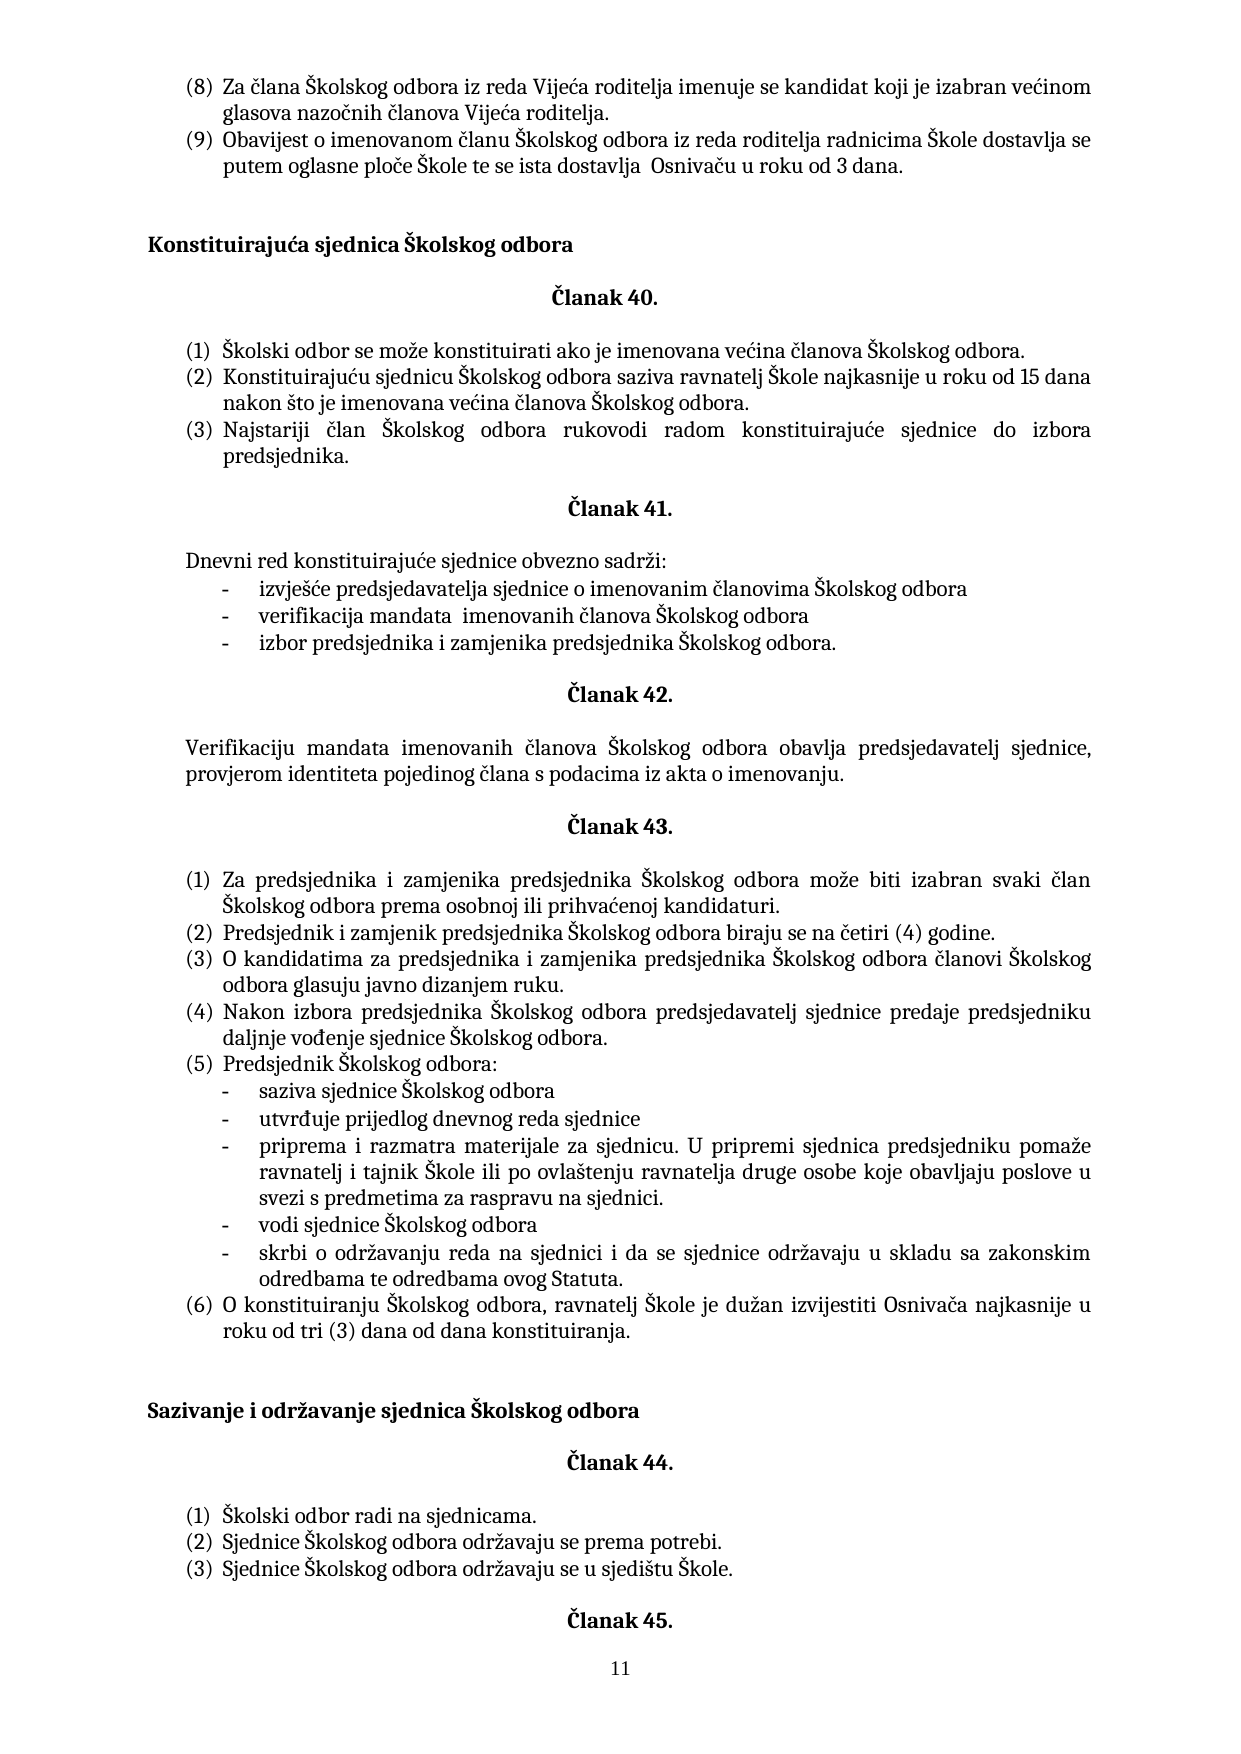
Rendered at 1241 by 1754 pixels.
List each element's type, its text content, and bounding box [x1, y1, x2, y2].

text Članak 45. [148, 1608, 1093, 1634]
list utvrđuje prijedlog dnevnog reda sjednice [221, 1104, 1093, 1132]
list Predsjednik i zamjenik predsjednika Školskog odbora biraju se na četiri (4) godine. [185, 919, 1093, 946]
list Sjednice Školskog odbora održavaju se u sjedištu Škole. [185, 1556, 1093, 1582]
text Članak 41. [148, 496, 1093, 522]
text Članak 40. [148, 285, 1093, 311]
list Obavijest o imenovanom članu Školskog odbora iz reda roditelja radnicima Škole dostavlja se putem oglasne ploče Škole te se ista dostavlja Osnivaču u roku od 3 dana. [185, 127, 1093, 179]
list izbor predsjednika i zamjenika predsjednika Školskog odbora. [221, 629, 1093, 656]
text Dnevni red konstituirajuće sjednice obvezno sadrži: [185, 548, 1093, 574]
list Konstituirajuću sjednicu Školskog odbora saziva ravnatelj Škole najkasnije u roku od 15 dana nakon što je imenovana većina članova Školskog odbora. [185, 364, 1093, 416]
list verifikacija mandata imenovanih članova Školskog odbora [221, 602, 1093, 629]
list O konstituiranju Školskog odbora, ravnatelj Škole je dužan izvijestiti Osnivača najkasnije u roku od tri (3) dana od dana konstituiranja. [185, 1292, 1093, 1345]
list vodi sjednice Školskog odbora [221, 1211, 1093, 1238]
list priprema i razmatra materijale za sjednicu. U pripremi sjednica predsjedniku pomaže ravnatelj i tajnik Škole ili po ovlaštenju ravnatelja druge osobe koje obavljaju poslove u svezi s predmetima za raspravu na sjednici. [221, 1132, 1093, 1211]
list Sjednice Školskog odbora održavaju se prema potrebi. [185, 1529, 1093, 1556]
list Školski odbor radi na sjednicama. [185, 1503, 1093, 1529]
list Za člana Školskog odbora iz reda Vijeća roditelja imenuje se kandidat koji je izabran većinom glasova nazočnih članova Vijeća roditelja. [185, 74, 1093, 127]
list saziva sjednice Školskog odbora [221, 1077, 1093, 1104]
text Verifikaciju mandata imenovanih članova Školskog odbora obavlja predsjedavatelj sjednice, provjerom identiteta pojedinog člana s podacima iz akta o imenovanju. [185, 735, 1093, 788]
list Predsjednik Školskog odbora: [185, 1051, 1093, 1077]
list Nakon izbora predsjednika Školskog odbora predsjedavatelj sjednice predaje predsjedniku daljnje vođenje sjednice Školskog odbora. [185, 998, 1093, 1051]
text Članak 44. [148, 1450, 1093, 1476]
list izvješće predsjedavatelja sjednice o imenovanim članovima Školskog odbora [221, 574, 1093, 602]
text Konstituirajuća sjednica Školskog odbora [148, 232, 1093, 258]
list Najstariji član Školskog odbora rukovodi radom konstituirajuće sjednice do izbora predsjednika. [185, 416, 1093, 469]
text Članak 42. [148, 682, 1093, 708]
text Članak 43. [148, 814, 1093, 840]
list skrbi o održavanju reda na sjednici i da se sjednice održavaju u skladu sa zakonskim odredbama te odredbama ovog Statuta. [221, 1238, 1093, 1292]
list Za predsjednika i zamjenika predsjednika Školskog odbora može biti izabran svaki član Školskog odbora prema osobnoj ili prihvaćenoj kandidaturi. [185, 867, 1093, 919]
list O kandidatima za predsjednika i zamjenika predsjednika Školskog odbora članovi Školskog odbora glasuju javno dizanjem ruku. [185, 946, 1093, 998]
text Sazivanje i održavanje sjednica Školskog odbora [148, 1397, 1093, 1424]
list Školski odbor se može konstituirati ako je imenovana većina članova Školskog odbora. [185, 337, 1093, 364]
